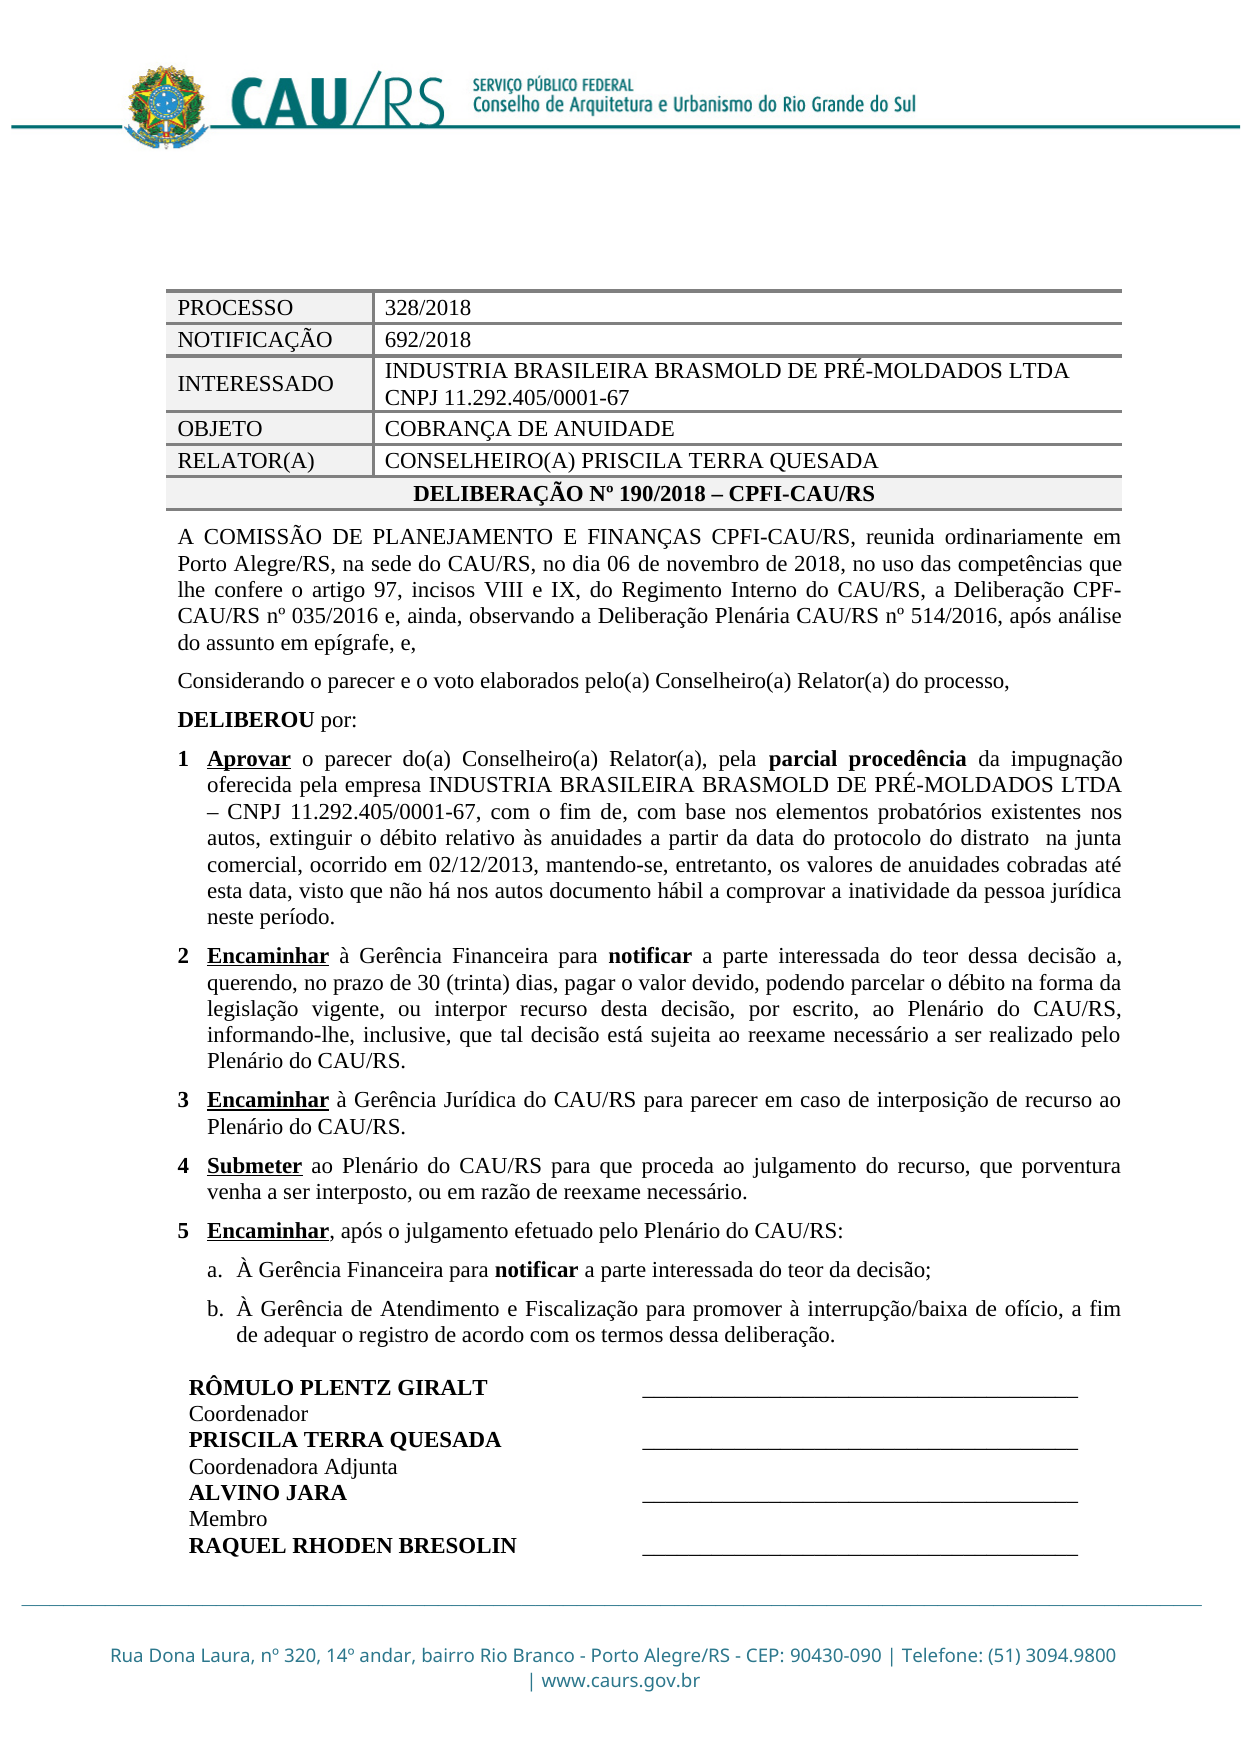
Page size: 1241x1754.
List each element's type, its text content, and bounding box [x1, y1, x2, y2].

picture [11, 0, 1241, 160]
text DELIBEROU por: [177, 706, 1123, 733]
table_cell PRISCILA TERRA QUESADA Coordenadora Adjunta [177, 1426, 631, 1479]
list Encaminhar à Gerência Jurídica do CAU/RS para parecer em caso de interposição de recurso ao Plenário do CAU/RS. [177, 1086, 1123, 1139]
table_cell ______________________________________ [631, 1479, 1093, 1532]
table_header PROCESSO [166, 293, 372, 322]
table_cell CONSELHEIRO(A) PRISCILA TERRA QUESADA [375, 446, 1122, 475]
table_cell COBRANÇA DE ANUIDADE [375, 413, 1122, 443]
table_cell ALVINO JARA Membro [177, 1479, 631, 1532]
list Aprovar o parecer do(a) Conselheiro(a) Relator(a), pela parcial procedência da impugnação oferecida pela empresa INDUSTRIA BRASILEIRA BRASMOLD DE PRÉ-MOLDADOS LTDA – CNPJ 11.292.405/0001-67, com o fim de, com base nos elementos probatórios existentes nos autos, extinguir o débito relativo às anuidades a partir da data do protocolo do distrato na junta comercial, ocorrido em 02/12/2013, mantendo-se, entretanto, os valores de anuidades cobradas até esta data, visto que não há nos autos documento hábil a comprovar a inatividade da pessoa jurídica neste período. [177, 745, 1123, 930]
list Encaminhar, após o julgamento efetuado pelo Plenário do CAU/RS: [177, 1217, 1123, 1243]
table_cell OBJETO [166, 413, 372, 443]
text A COMISSÃO DE PLANEJAMENTO E FINANÇAS CPFI-CAU/RS, reunida ordinariamente em Porto Alegre/RS, na sede do CAU/RS, no dia 06 de novembro de 2018, no uso das competências que lhe confere o artigo 97, incisos VIII e IX, do Regimento Interno do CAU/RS, a Deliberação CPF-CAU/RS nº 035/2016 e, ainda, observando a Deliberação Plenária CAU/RS nº 514/2016, após análise do assunto em epígrafe, e, [177, 523, 1123, 655]
table_cell ______________________________________ [631, 1532, 1093, 1558]
list Submeter ao Plenário do CAU/RS para que proceda ao julgamento do recurso, que porventura venha a ser interposto, ou em razão de reexame necessário. [177, 1152, 1123, 1204]
table_cell INDUSTRIA BRASILEIRA BRASMOLD DE PRÉ-MOLDADOS LTDA CNPJ 11.292.405/0001-67 [375, 358, 1122, 410]
text Considerando o parecer e o voto elaborados pelo(a) Conselheiro(a) Relator(a) do processo, [177, 667, 1123, 694]
table_header ______________________________________ [631, 1374, 1093, 1426]
table_cell 692/2018 [375, 325, 1122, 354]
table_header RÔMULO PLENTZ GIRALT Coordenador [177, 1374, 631, 1426]
table_cell DELIBERAÇÃO Nº 190/2018 – CPFI-CAU/RS [166, 478, 1122, 508]
table_cell INTERESSADO [166, 358, 372, 410]
table_cell ______________________________________ [631, 1426, 1093, 1479]
table_cell NOTIFICAÇÃO [166, 325, 372, 354]
table_cell RAQUEL RHODEN BRESOLIN Membro [177, 1532, 631, 1558]
list Encaminhar à Gerência Financeira para notificar a parte interessada do teor dessa decisão a, querendo, no prazo de 30 (trinta) dias, pagar o valor devido, podendo parcelar o débito na forma da legislação vigente, ou interpor recurso desta decisão, por escrito, ao Plenário do CAU/RS, informando-lhe, inclusive, que tal decisão está sujeita ao reexame necessário a ser realizado pelo Plenário do CAU/RS. [177, 942, 1123, 1074]
table_header 328/2018 [375, 293, 1122, 322]
table_cell RELATOR(A) [166, 446, 372, 475]
list À Gerência Financeira para notificar a parte interessada do teor da decisão; [207, 1256, 1123, 1282]
list À Gerência de Atendimento e Fiscalização para promover à interrupção/baixa de ofício, a fim de adequar o registro de acordo com os termos dessa deliberação. [207, 1294, 1123, 1347]
